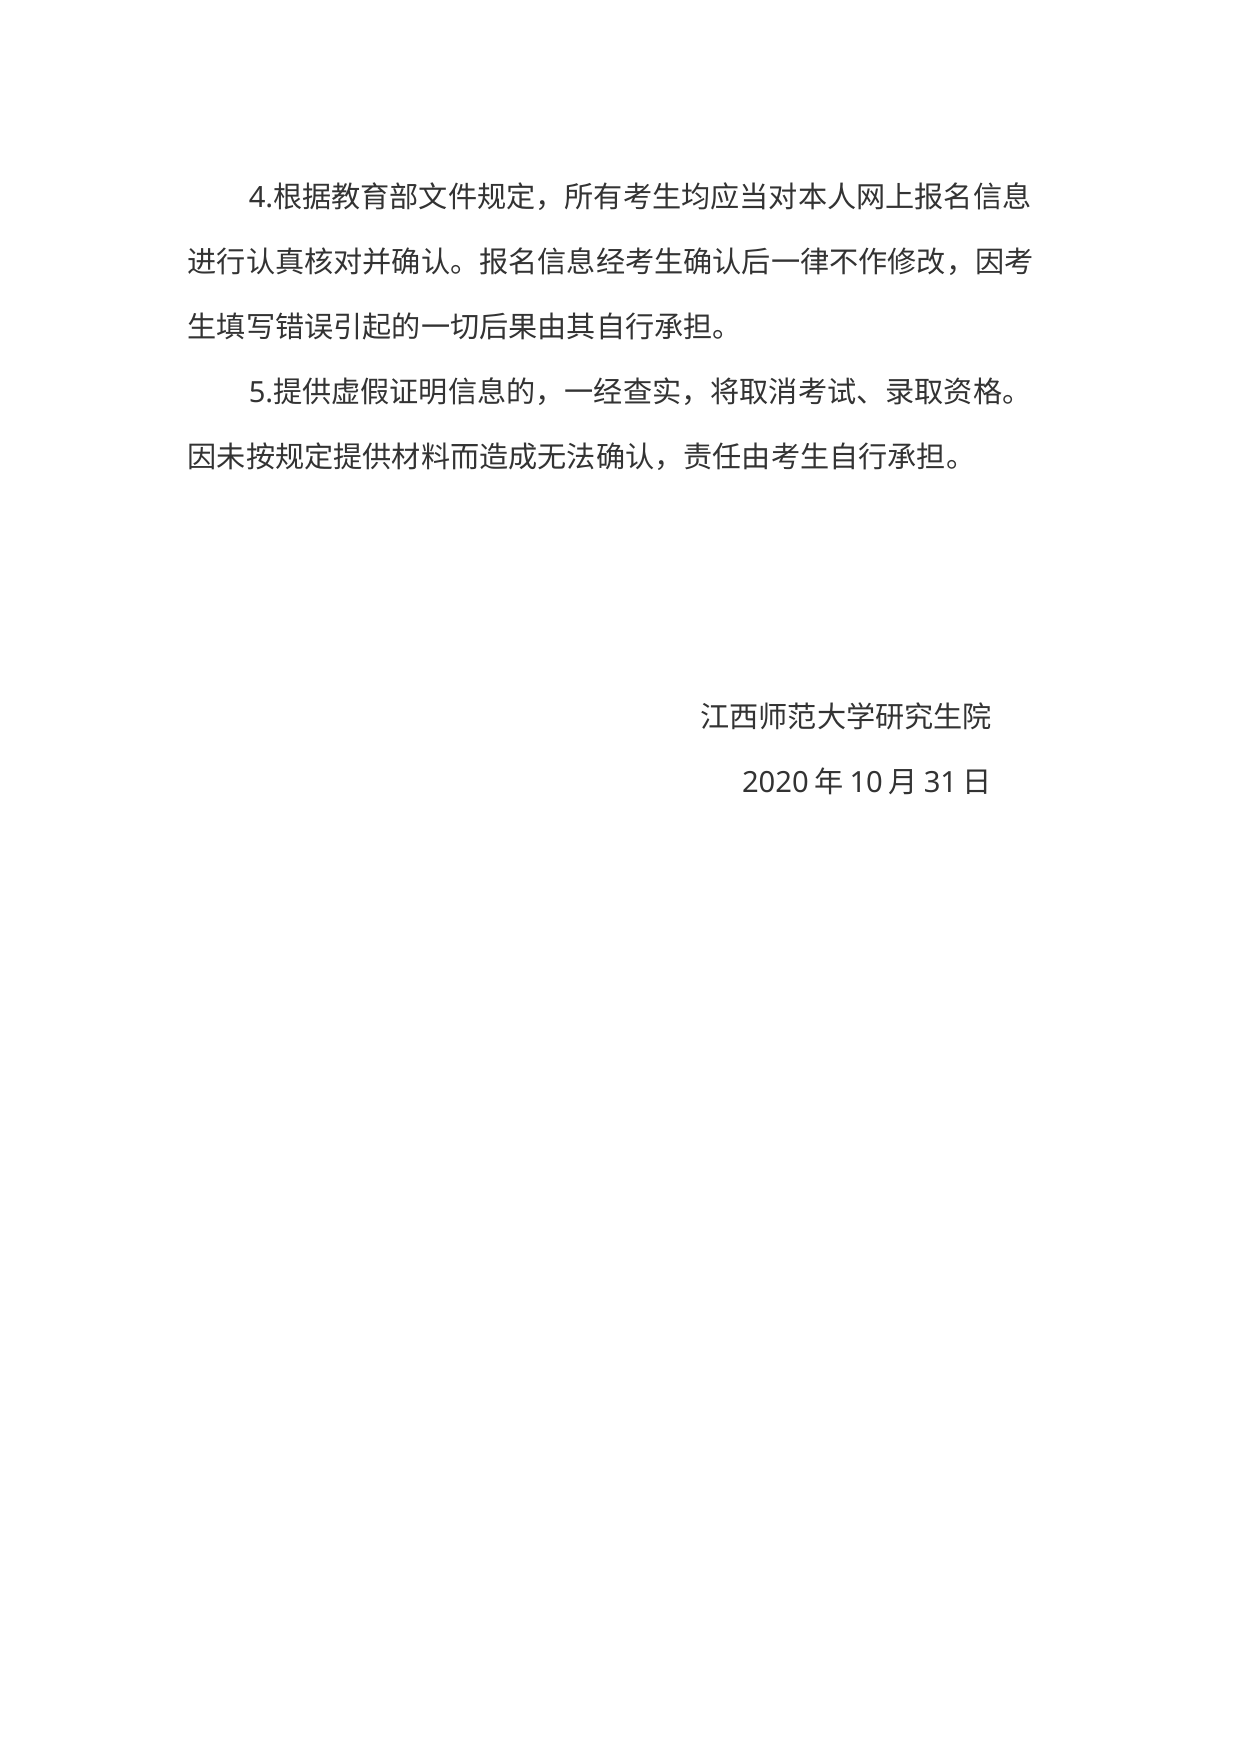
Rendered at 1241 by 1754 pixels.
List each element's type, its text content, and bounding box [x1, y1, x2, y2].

text 4.根据教育部文件规定，所有考生均应当对本人网上报名信息进行认真核对并确认。报名信息经考生确认后一律不作修改，因考生填写错误引起的一切后果由其自行承担。 [187, 162, 1053, 357]
text 5.提供虚假证明信息的，一经查实，将取消考试、录取资格。因未按规定提供材料而造成无法确认，责任由考生自行承担。 [187, 357, 1053, 487]
text 2020年10月31日 [187, 747, 992, 812]
text 江西师范大学研究生院 [187, 682, 992, 747]
